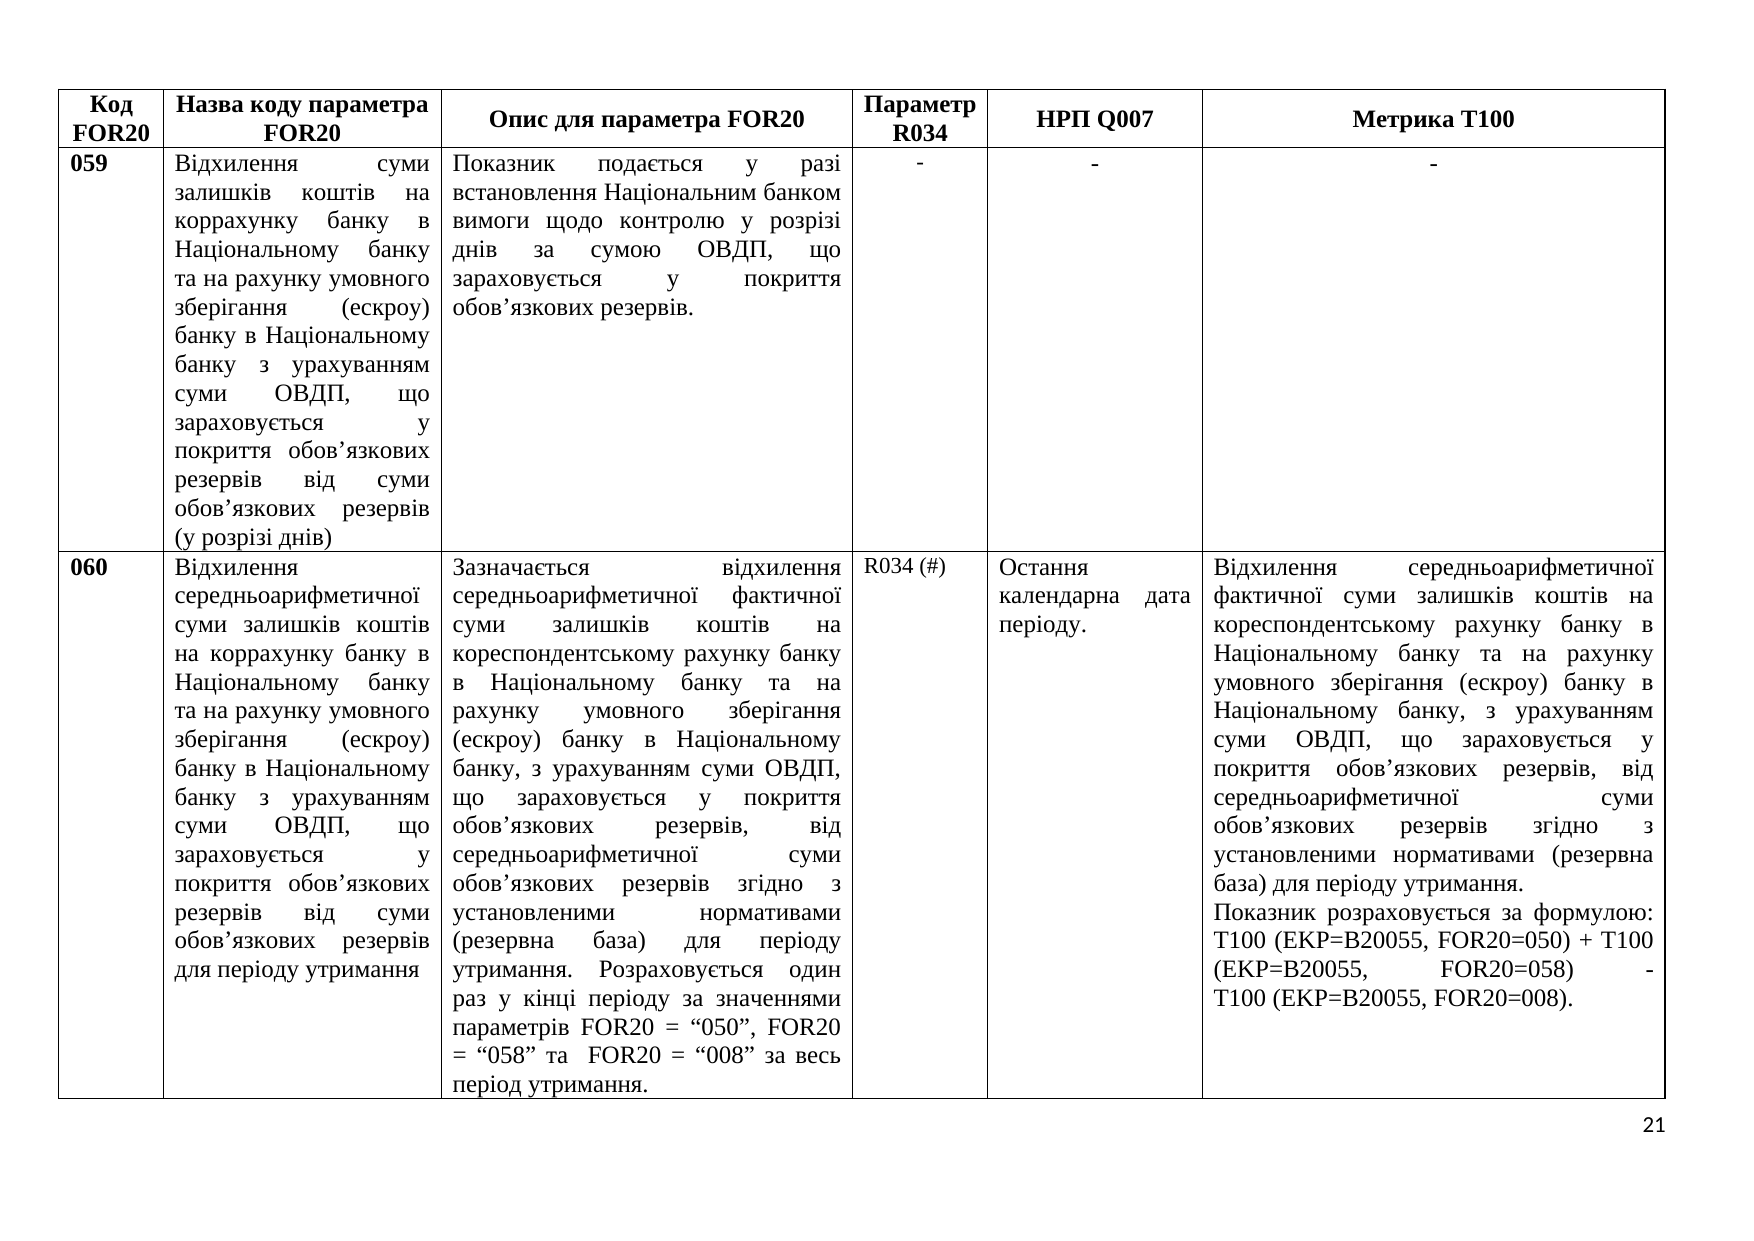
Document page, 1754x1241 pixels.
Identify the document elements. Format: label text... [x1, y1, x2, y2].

table_header Параметр R034 [853, 90, 987, 147]
table_cell Показник подається у разі встановлення Національним банком вимоги щодо контролю у розрізі днів за сумою ОВДП, що зараховується у покриття обов’язкових резервів. [442, 148, 852, 551]
table_cell Відхилення суми залишків коштів на коррахунку банку в Національному банку та на рахунку умовного зберігання (ескроу) банку в Національному банку з урахуванням суми ОВДП, що зараховується у покриття обовʼязкових резервів від суми обов’язкових резервів (у розрізі днів) [164, 148, 441, 551]
table_cell Зазначається відхилення середньоарифметичної фактичної суми залишків коштів на кореспондентському рахунку банку в Національному банку та на рахунку умовного зберігання (ескроу) банку в Національному банку, з урахуванням суми ОВДП, що зараховується у покриття обов’язкових резервів, від середньоарифметичної суми обов’язкових резервів згідно з установленими нормативами (резервна база) для періоду утримання. Розраховується один раз у кінці періоду за значеннями параметрів FOR20 = “050”, FOR20 = “058” та FOR20 = “008” за весь період утримання. [442, 552, 852, 1098]
table_cell R034 (#) [853, 552, 987, 1098]
table_header Метрика Т100 [1203, 90, 1664, 147]
table_header Назва коду параметра FOR20 [164, 90, 441, 147]
table_cell - [853, 148, 987, 551]
table_cell Відхилення середньоарифметичної суми залишків коштів на коррахунку банку в Національному банку та на рахунку умовного зберігання (ескроу) банку в Національному банку з урахуванням суми ОВДП, що зараховується у покриття обов’язкових резервів від суми обов’язкових резервів для періоду утримання [164, 552, 441, 1098]
table_header НРП Q007 [988, 90, 1202, 147]
table_cell - [988, 148, 1202, 551]
table_cell Остання календарна дата періоду. [988, 552, 1202, 1098]
table_cell 060 [59, 552, 163, 1098]
table_cell 059 [59, 148, 163, 551]
table_cell Відхилення середньоарифметичної фактичної суми залишків коштів на кореспондентському рахунку банку в Національному банку та на рахунку умовного зберігання (ескроу) банку в Національному банку, з урахуванням суми ОВДП, що зараховується у покриття обов’язкових резервів, від середньоарифметичної суми обов’язкових резервів згідно з установленими нормативами (резервна база) для періоду утримання. Показник розраховується за формулою: T100 (EKP=B20055, FOR20=050) + Т100 (ЕKР=В20055, FOR20=058) - T100 (EKP=B20055, FOR20=008). [1203, 552, 1664, 1098]
table_header Код FOR20 [59, 90, 163, 147]
table_header Опис для параметра FOR20 [442, 90, 852, 147]
table_cell - [1203, 148, 1664, 551]
